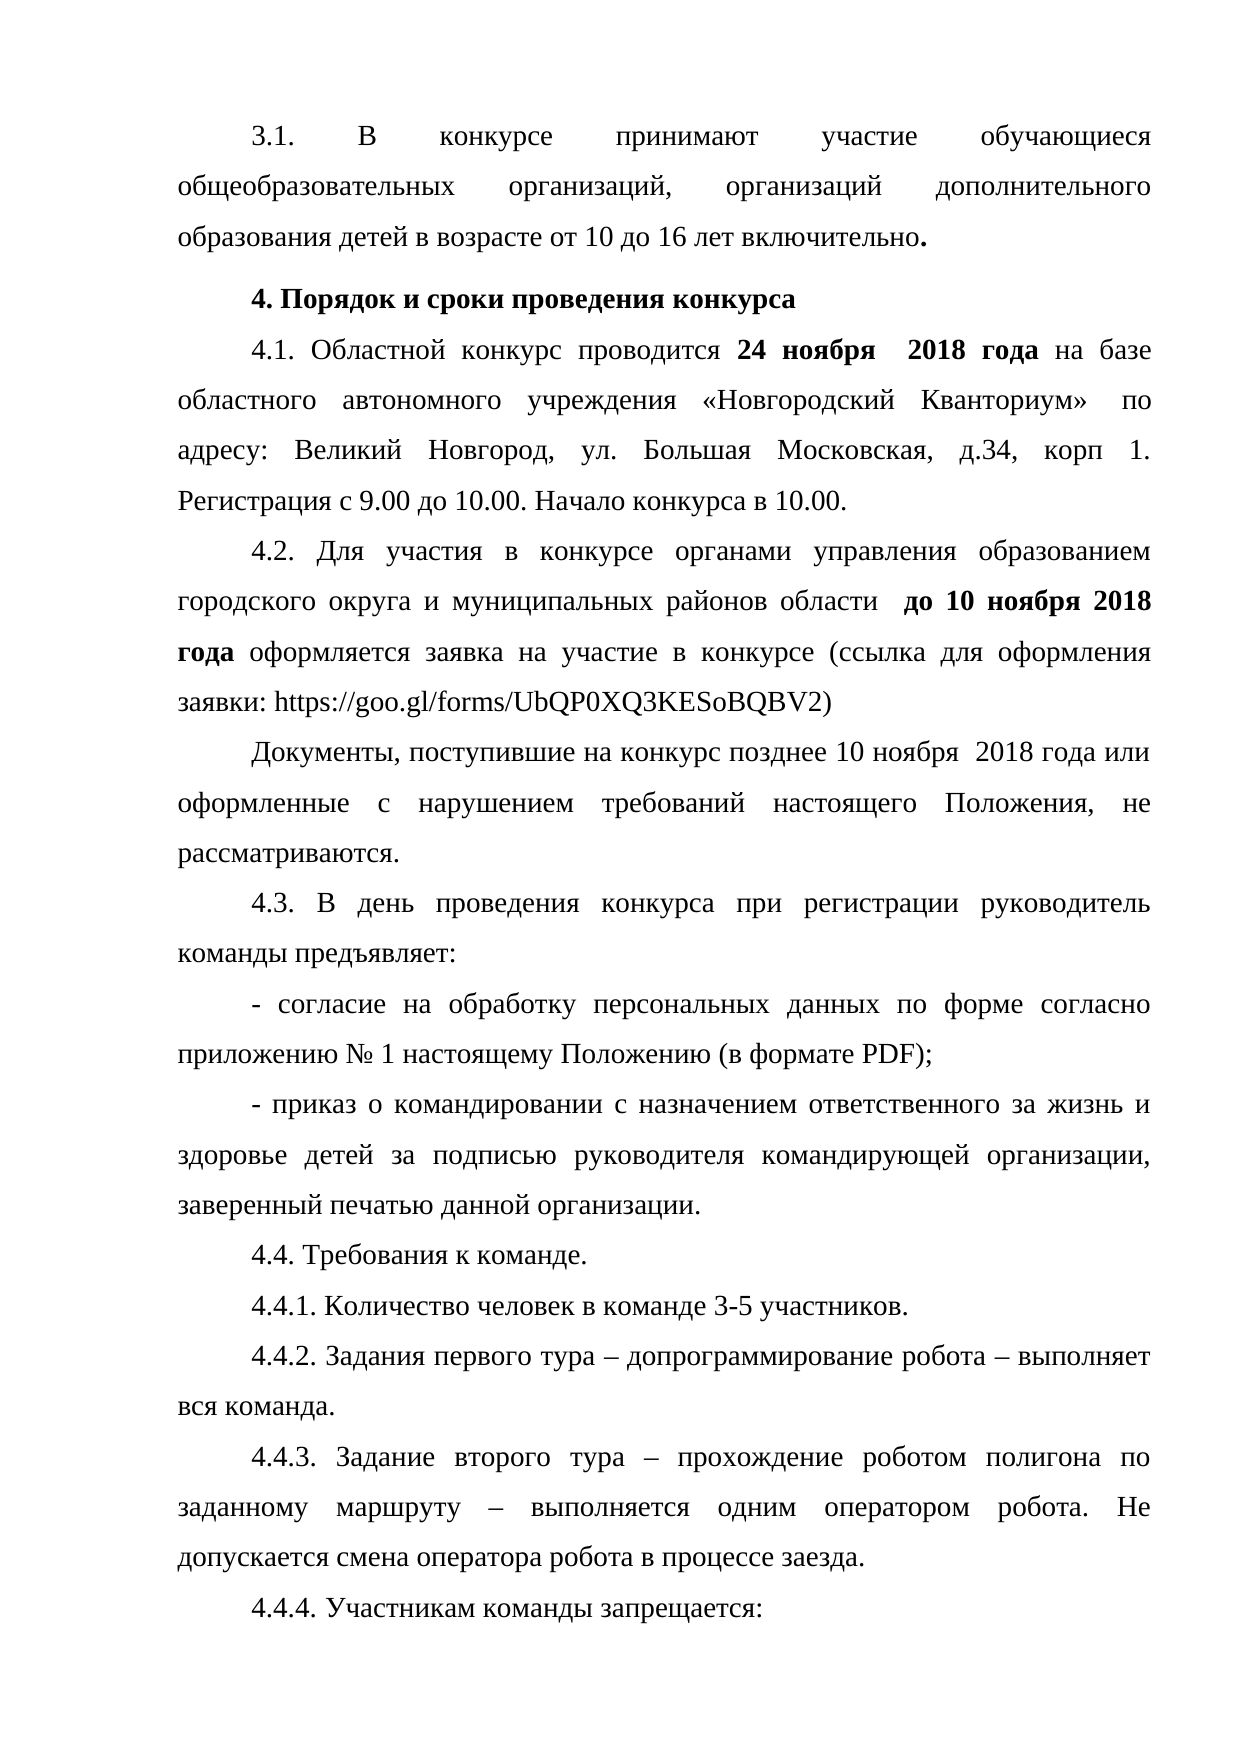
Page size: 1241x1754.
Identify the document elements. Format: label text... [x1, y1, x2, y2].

text 4.4.1. Количество человек в команде 3-5 участников. [177, 1288, 1152, 1321]
text Документы, поступившие на конкурс позднее 10 ноября 2018 года или оформленные с нарушением требований настоящего Положения, не рассматриваются. [177, 734, 1152, 868]
text - приказ о командировании с назначением ответственного за жизнь и здоровье детей за подписью руководителя командирующей организации, заверенный печатью данной организации. [177, 1087, 1152, 1221]
text 4.4. Требования к команде. [177, 1237, 1152, 1271]
text 4.4.2. Задания первого тура – допрограммирование робота – выполняет вся команда. [177, 1338, 1152, 1422]
text 4. Порядок и сроки проведения конкурса [177, 282, 1152, 315]
text 4.3. В день проведения конкурса при регистрации руководитель команды предъявляет: [177, 885, 1152, 969]
text 4.2. Для участия в конкурсе органами управления образованием городского округа и муниципальных районов области до 10 ноября 2018 года оформляется заявка на участие в конкурсе (ссылка для оформления заявки: https://goo.gl/forms/UbQP0XQ3KESoBQBV2) [177, 533, 1152, 718]
text 4.4.3. Задание второго тура – прохождение роботом полигона по заданному маршруту – выполняется одним оператором робота. Не допускается смена оператора робота в процессе заезда. [177, 1439, 1152, 1573]
text - согласие на обработку персональных данных по форме согласно приложению № 1 настоящему Положению (в формате PDF); [177, 986, 1152, 1070]
text 3.1. В конкурсе принимают участие обучающиеся общеобразовательных организаций, организаций дополнительного образования детей в возрасте от 10 до 16 лет включительно. [177, 118, 1152, 252]
text 4.4.4. Участникам команды запрещается: [177, 1590, 1152, 1623]
text 4.1. Областной конкурс проводится 24 ноября 2018 года на базе областного автономного учреждения «Новгородский Кванториум» по адресу: Великий Новгород, ул. Большая Московская, д.34, корп 1. Регистрация с 9.00 до 10.00. Начало конкурса в 10.00. [177, 332, 1152, 516]
